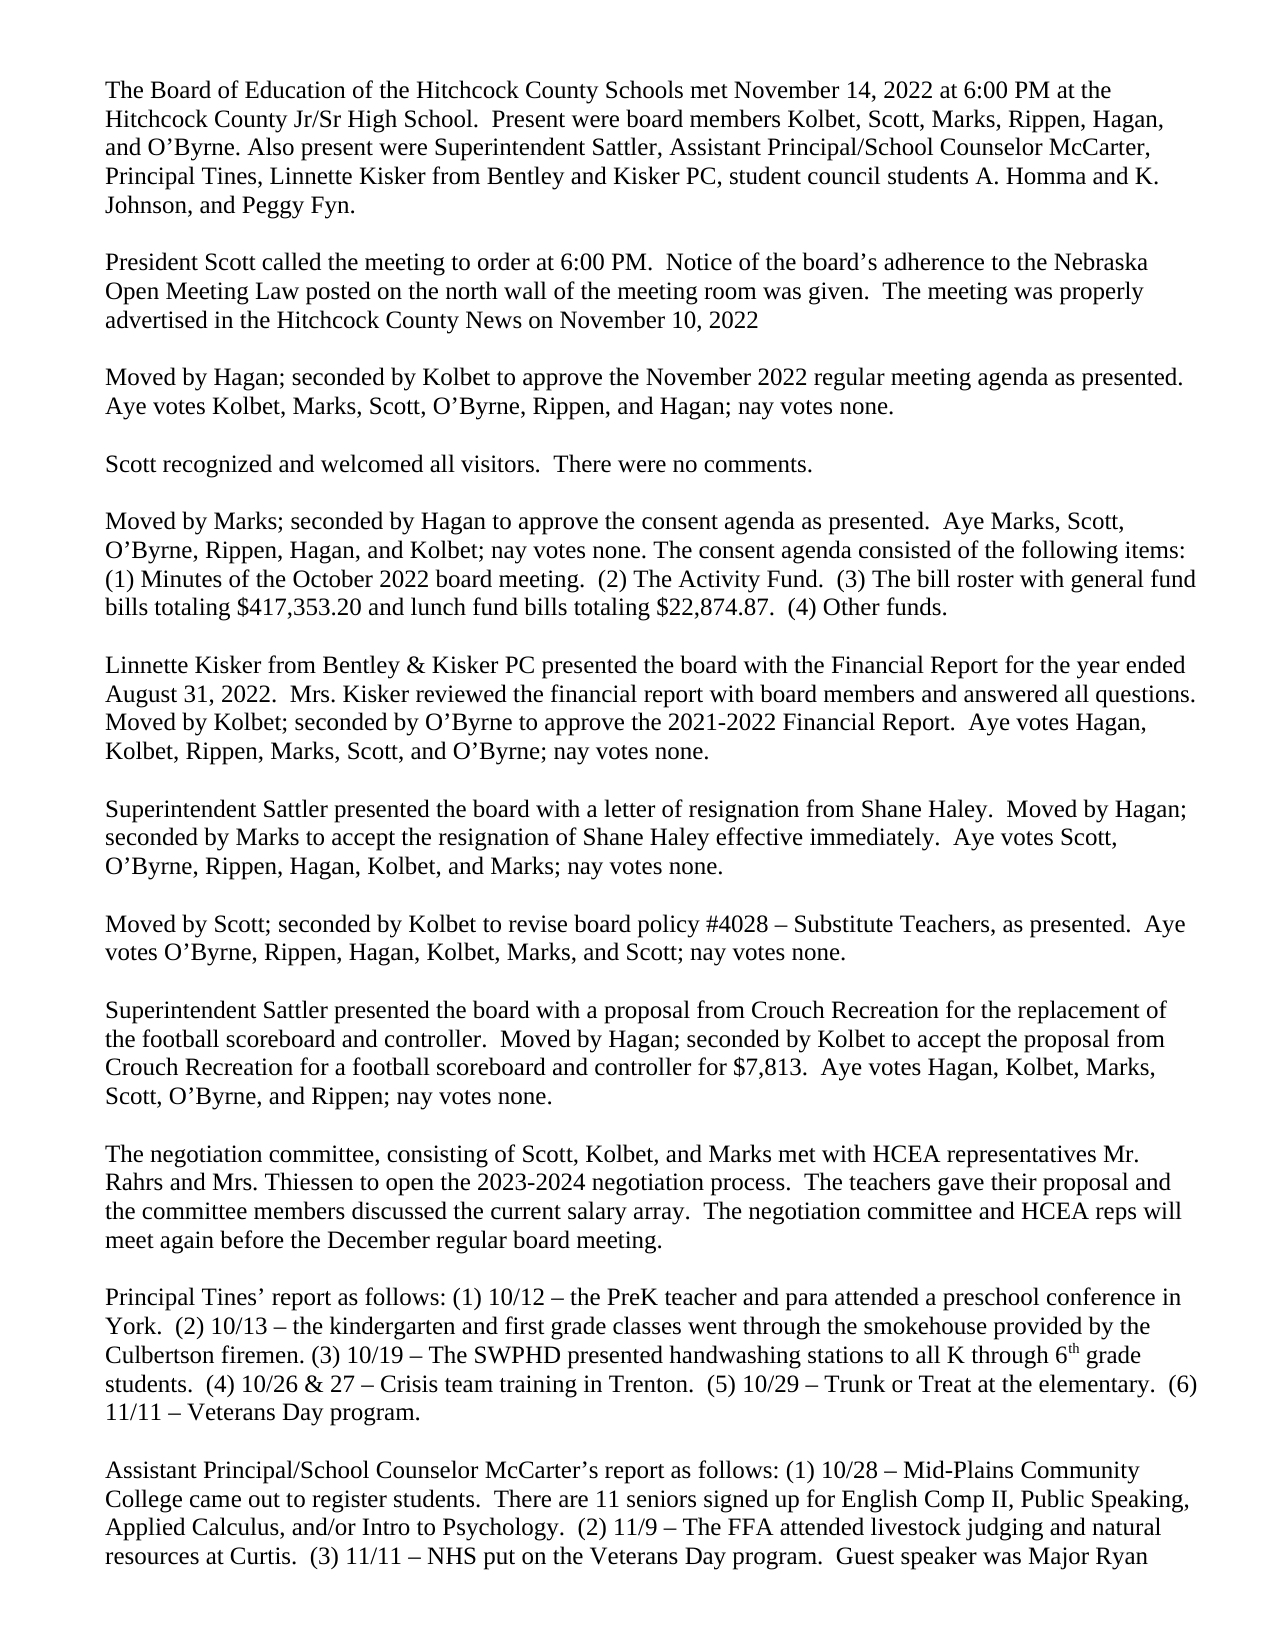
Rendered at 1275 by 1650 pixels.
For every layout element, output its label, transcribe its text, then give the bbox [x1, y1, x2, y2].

text Linnette Kisker from Bentley & Kisker PC presented the board with the Financial Report for the year ended August 31, 2022. Mrs. Kisker reviewed the financial report with board members and answered all questions. Moved by Kolbet; seconded by O’Byrne to approve the 2021-2022 Financial Report. Aye votes Hagan, Kolbet, Rippen, Marks, Scott, and O’Byrne; nay votes none. [105, 650, 1200, 765]
text Moved by Marks; seconded by Hagan to approve the consent agenda as presented. Aye Marks, Scott, O’Byrne, Rippen, Hagan, and Kolbet; nay votes none. The consent agenda consisted of the following items: (1) Minutes of the October 2022 board meeting. (2) The Activity Fund. (3) The bill roster with general fund bills totaling $417,353.20 and lunch fund bills totaling $22,874.87. (4) Other funds. [105, 506, 1200, 621]
text Moved by Scott; seconded by Kolbet to revise board policy #4028 – Substitute Teachers, as presented. Aye votes O’Byrne, Rippen, Hagan, Kolbet, Marks, and Scott; nay votes none. [105, 909, 1200, 966]
text Superintendent Sattler presented the board with a letter of resignation from Shane Haley. Moved by Hagan; seconded by Marks to accept the resignation of Shane Haley effective immediately. Aye votes Scott, O’Byrne, Rippen, Hagan, Kolbet, and Marks; nay votes none. [105, 794, 1200, 880]
text Scott recognized and welcomed all visitors. There were no comments. [105, 449, 1200, 477]
text The Board of Education of the Hitchcock County Schools met November 14, 2022 at 6:00 PM at the Hitchcock County Jr/Sr High School. Present were board members Kolbet, Scott, Marks, Rippen, Hagan, and O’Byrne. Also present were Superintendent Sattler, Assistant Principal/School Counselor McCarter, Principal Tines, Linnette Kisker from Bentley and Kisker PC, student council students A. Homma and K. Johnson, and Peggy Fyn. [105, 75, 1200, 219]
text Principal Tines’ report as follows: (1) 10/12 – the PreK teacher and para attended a preschool conference in York. (2) 10/13 – the kindergarten and first grade classes went through the smokehouse provided by the Culbertson firemen. (3) 10/19 – The SWPHD presented handwashing stations to all K through 6th grade students. (4) 10/26 & 27 – Crisis team training in Trenton. (5) 10/29 – Trunk or Treat at the elementary. (6) 11/11 – Veterans Day program. [105, 1282, 1200, 1426]
text President Scott called the meeting to order at 6:00 PM. Notice of the board’s adherence to the Nebraska Open Meeting Law posted on the north wall of the meeting room was given. The meeting was properly advertised in the Hitchcock County News on November 10, 2022 [105, 247, 1200, 334]
text The negotiation committee, consisting of Scott, Kolbet, and Marks met with HCEA representatives Mr. Rahrs and Mrs. Thiessen to open the 2023-2024 negotiation process. The teachers gave their proposal and the committee members discussed the current salary array. The negotiation committee and HCEA reps will meet again before the December regular board meeting. [105, 1139, 1200, 1254]
text Superintendent Sattler presented the board with a proposal from Crouch Recreation for the replacement of the football scoreboard and controller. Moved by Hagan; seconded by Kolbet to accept the proposal from Crouch Recreation for a football scoreboard and controller for $7,813. Aye votes Hagan, Kolbet, Marks, Scott, O’Byrne, and Rippen; nay votes none. [105, 995, 1200, 1110]
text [105, 1455, 1200, 1570]
text Moved by Hagan; seconded by Kolbet to approve the November 2022 regular meeting agenda as presented. Aye votes Kolbet, Marks, Scott, O’Byrne, Rippen, and Hagan; nay votes none. [105, 362, 1200, 420]
